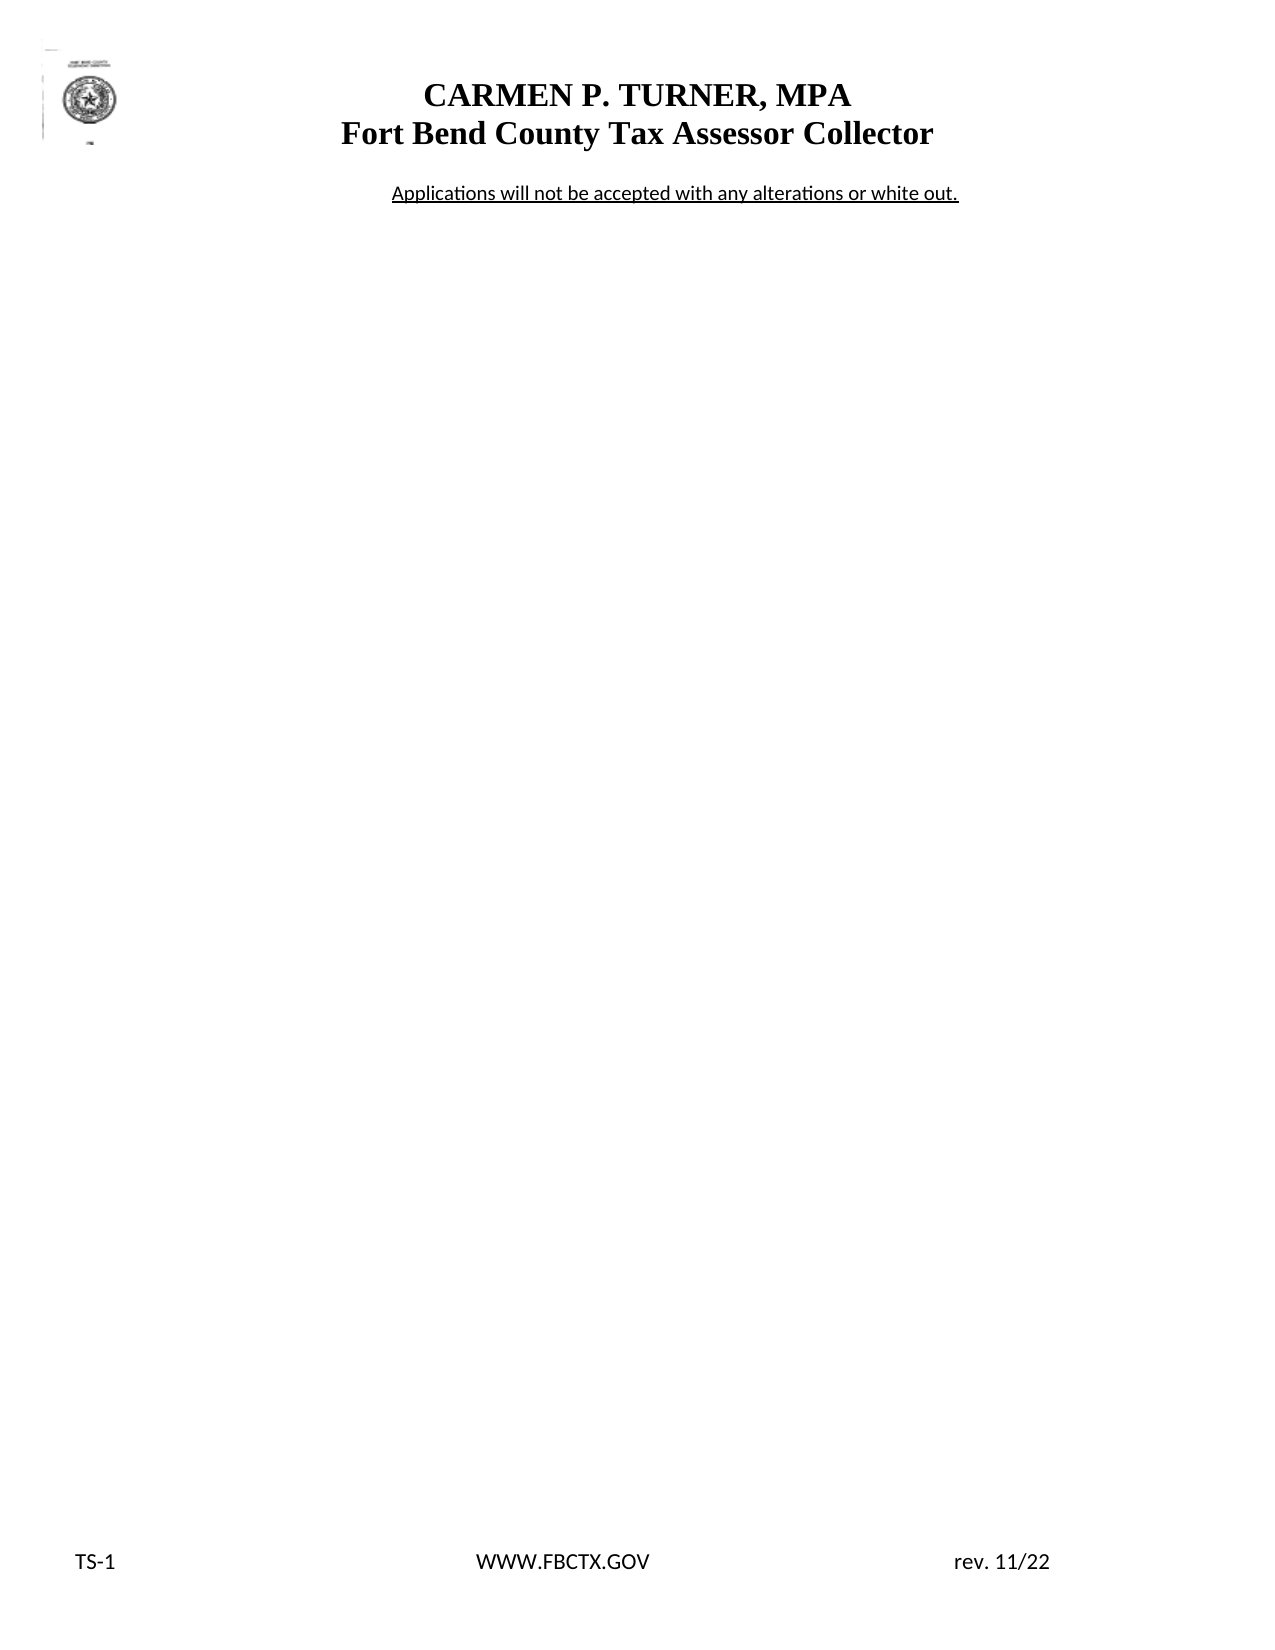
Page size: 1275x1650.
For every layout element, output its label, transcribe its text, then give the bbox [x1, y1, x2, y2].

text Applications will not be accepted with any alterations or white out. [150, 180, 1200, 205]
